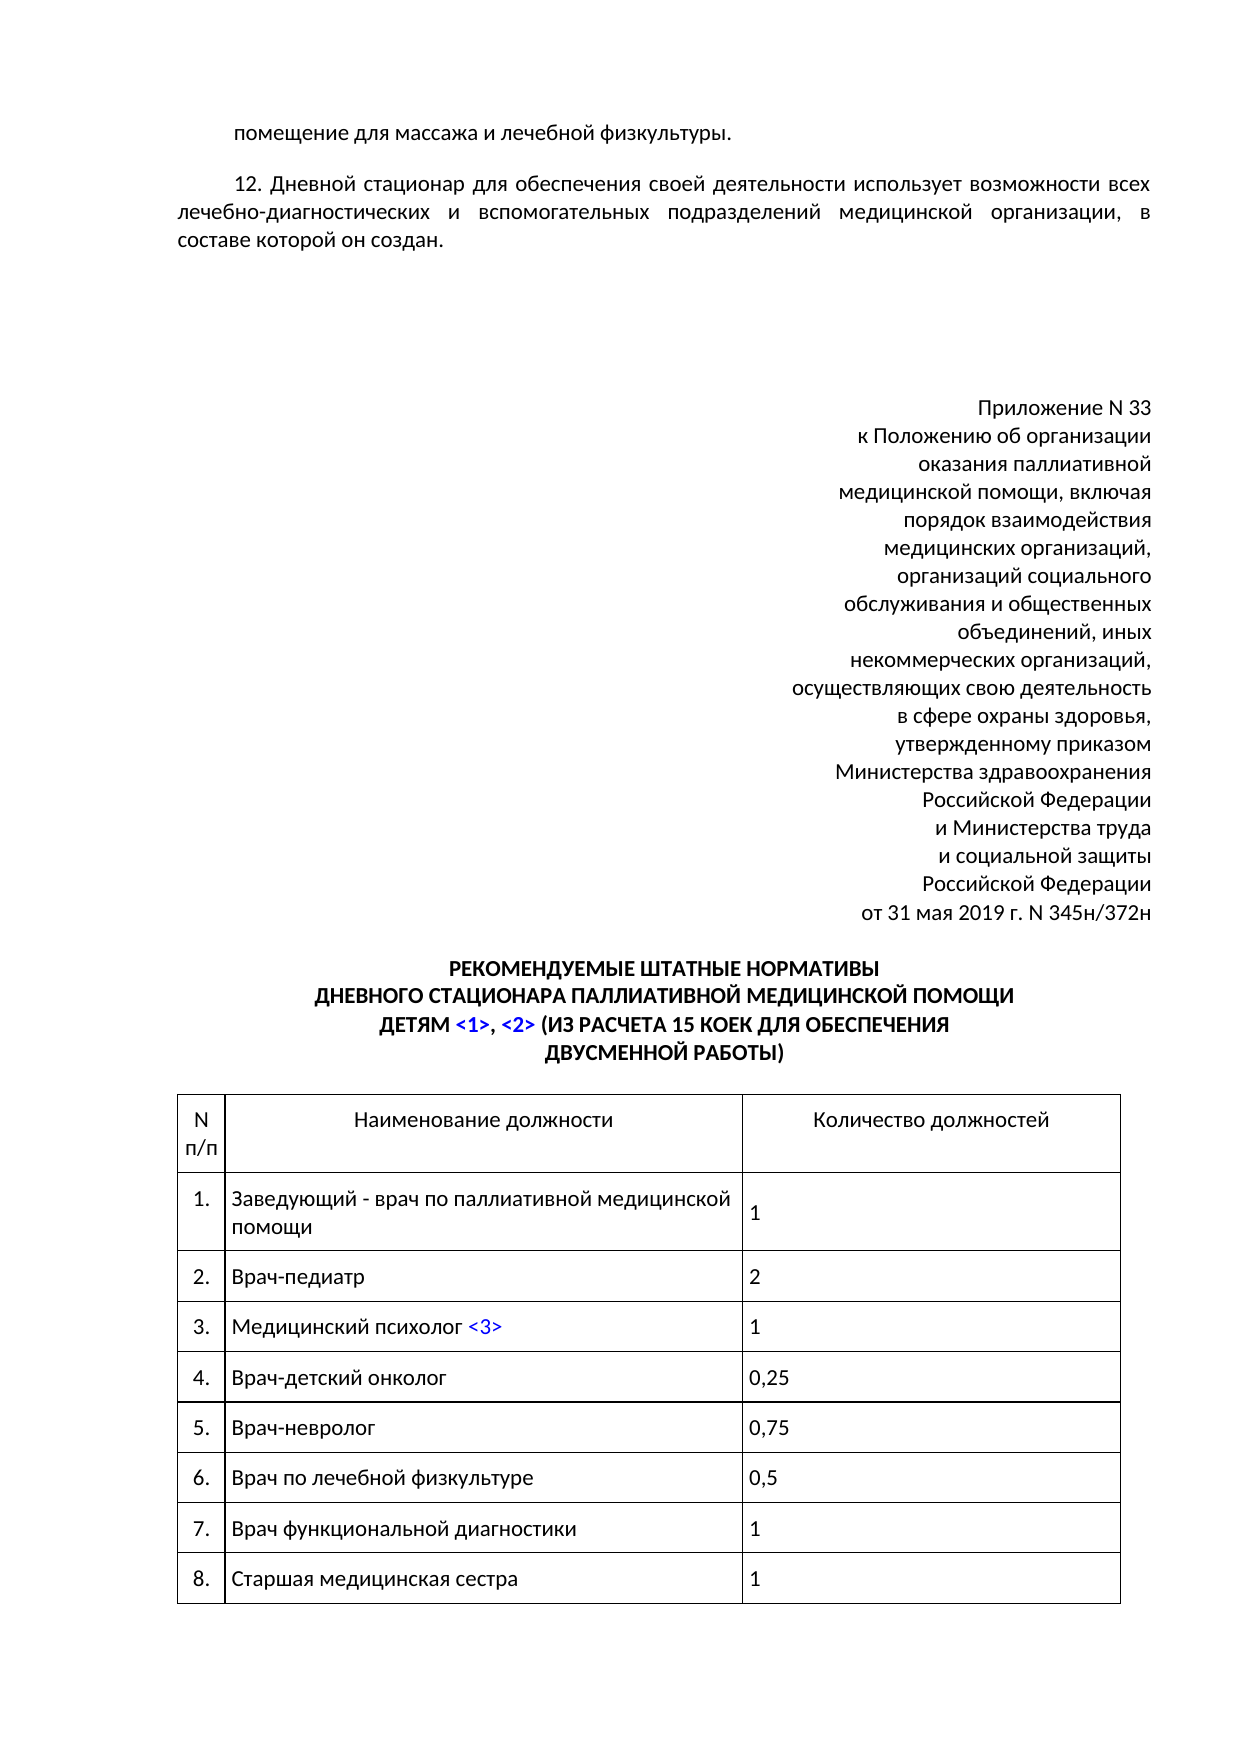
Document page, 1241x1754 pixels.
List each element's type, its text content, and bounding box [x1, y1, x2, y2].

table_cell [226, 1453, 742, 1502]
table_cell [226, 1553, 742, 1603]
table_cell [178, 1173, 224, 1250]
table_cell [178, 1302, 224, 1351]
text Российской Федерации [177, 786, 1152, 813]
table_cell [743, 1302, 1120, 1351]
text в сфере охраны здоровья, [177, 701, 1152, 729]
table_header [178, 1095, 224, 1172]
text утвержденному приказом [177, 729, 1152, 757]
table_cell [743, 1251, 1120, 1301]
title ДВУСМЕННОЙ РАБОТЫ) [177, 1038, 1152, 1066]
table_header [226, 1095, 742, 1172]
text и социальной защиты [177, 842, 1152, 869]
text порядок взаимодействия [177, 505, 1152, 533]
text обслуживания и общественных [177, 589, 1152, 617]
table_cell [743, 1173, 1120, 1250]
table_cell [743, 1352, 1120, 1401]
text от 31 мая 2019 г. N 345н/372н [177, 898, 1152, 926]
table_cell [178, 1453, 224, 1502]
title ДЕТЯМ <1>, <2> (ИЗ РАСЧЕТА 15 КОЕК ДЛЯ ОБЕСПЕЧЕНИЯ [177, 1010, 1152, 1038]
text медицинской помощи, включая [177, 477, 1152, 505]
text медицинских организаций, [177, 533, 1152, 561]
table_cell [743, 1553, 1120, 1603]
text оказания паллиативной [177, 449, 1152, 477]
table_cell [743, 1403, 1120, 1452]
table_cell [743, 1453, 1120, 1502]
text 12. Дневной стационар для обеспечения своей деятельности использует возможности всех лечебно-диагностических и вспомогательных подразделений медицинской организации, в составе которой он создан. [177, 169, 1152, 253]
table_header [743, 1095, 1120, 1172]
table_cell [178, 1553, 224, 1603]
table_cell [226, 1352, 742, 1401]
text к Положению об организации [177, 421, 1152, 449]
text осуществляющих свою деятельность [177, 673, 1152, 701]
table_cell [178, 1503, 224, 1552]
title ДНЕВНОГО СТАЦИОНАРА ПАЛЛИАТИВНОЙ МЕДИЦИНСКОЙ ПОМОЩИ [177, 982, 1152, 1010]
text и Министерства труда [177, 813, 1152, 842]
text организаций социального [177, 561, 1152, 589]
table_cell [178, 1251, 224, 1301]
title РЕКОМЕНДУЕМЫЕ ШТАТНЫЕ НОРМАТИВЫ [177, 954, 1152, 982]
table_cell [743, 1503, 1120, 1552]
text некоммерческих организаций, [177, 645, 1152, 673]
text помещение для массажа и лечебной физкультуры. [177, 118, 1152, 146]
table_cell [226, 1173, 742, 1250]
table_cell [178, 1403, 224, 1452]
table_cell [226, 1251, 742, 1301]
text Приложение N 33 [177, 393, 1152, 421]
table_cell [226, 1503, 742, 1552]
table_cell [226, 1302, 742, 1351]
text Российской Федерации [177, 869, 1152, 898]
text Министерства здравоохранения [177, 757, 1152, 786]
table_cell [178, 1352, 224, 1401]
text объединений, иных [177, 617, 1152, 645]
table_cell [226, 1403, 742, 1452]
